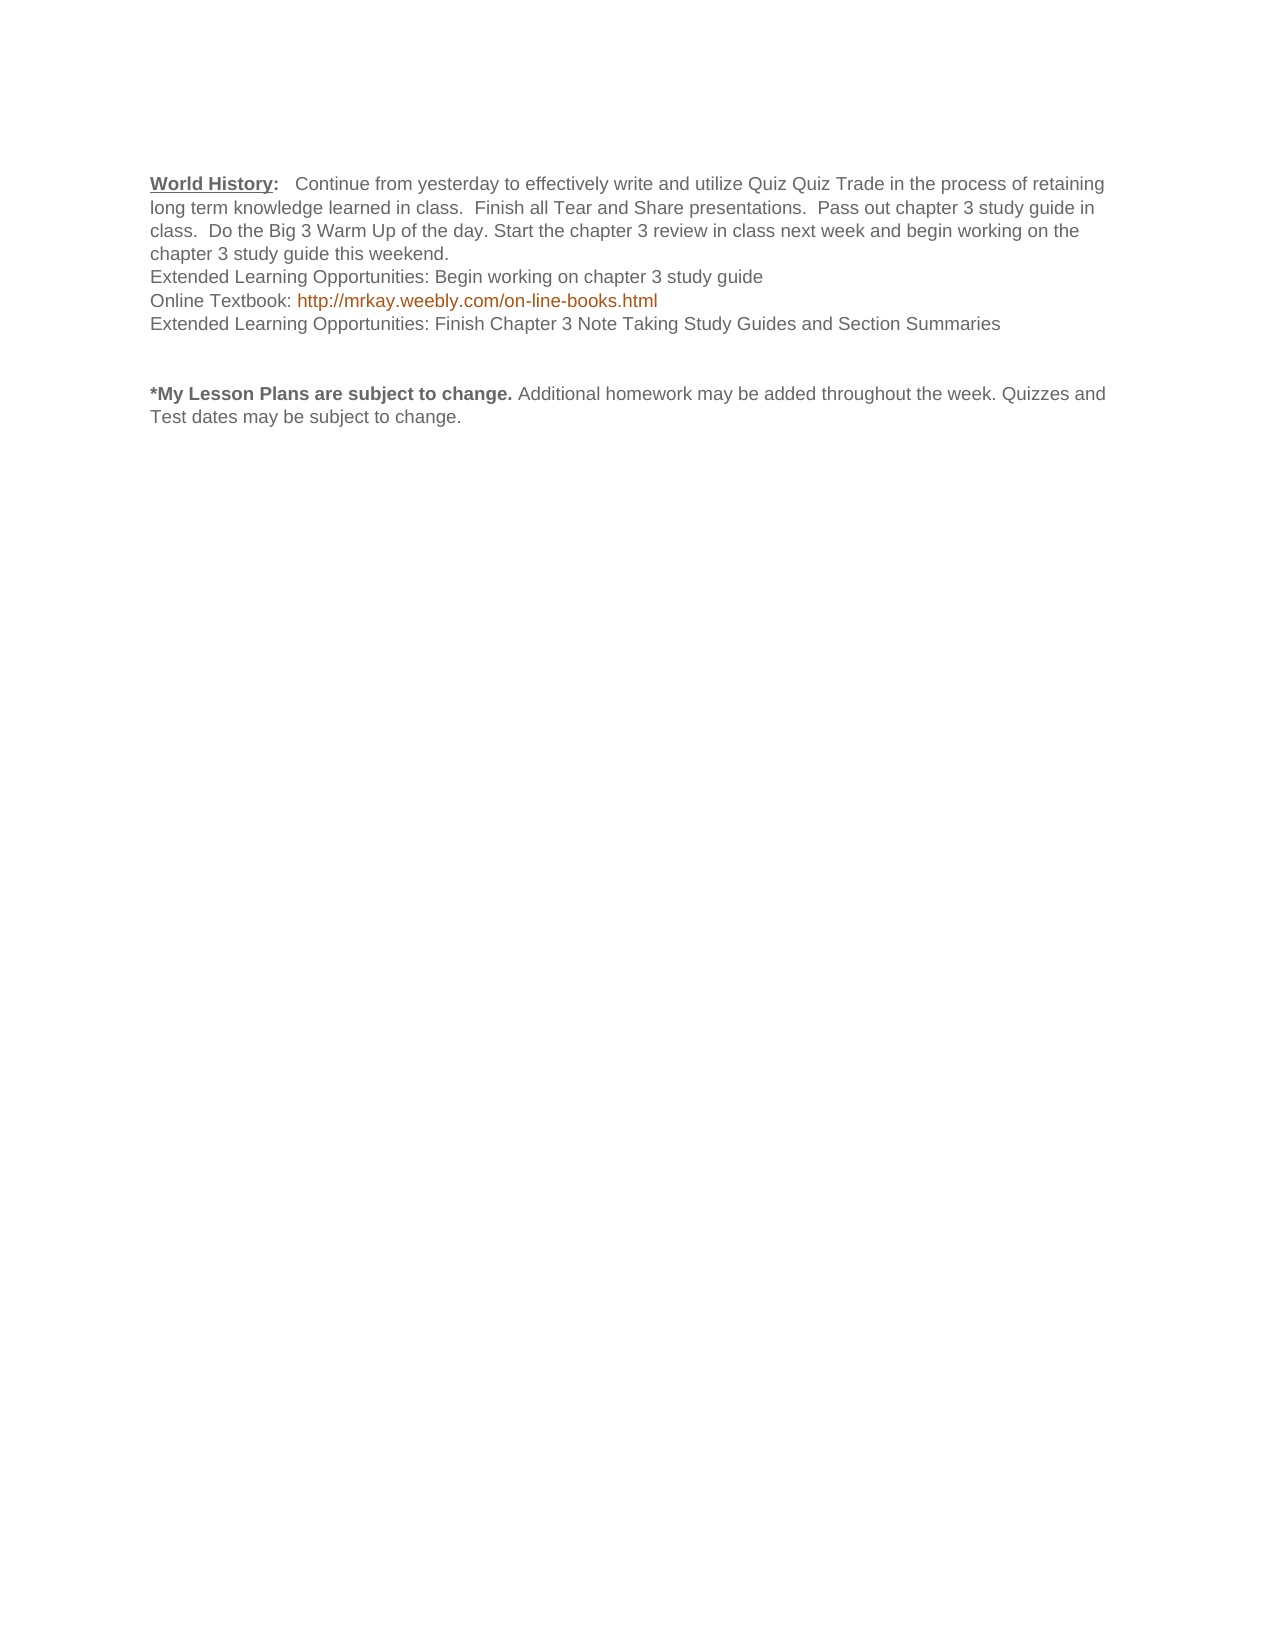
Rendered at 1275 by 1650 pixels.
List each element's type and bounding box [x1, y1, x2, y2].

text [150, 150, 1125, 427]
